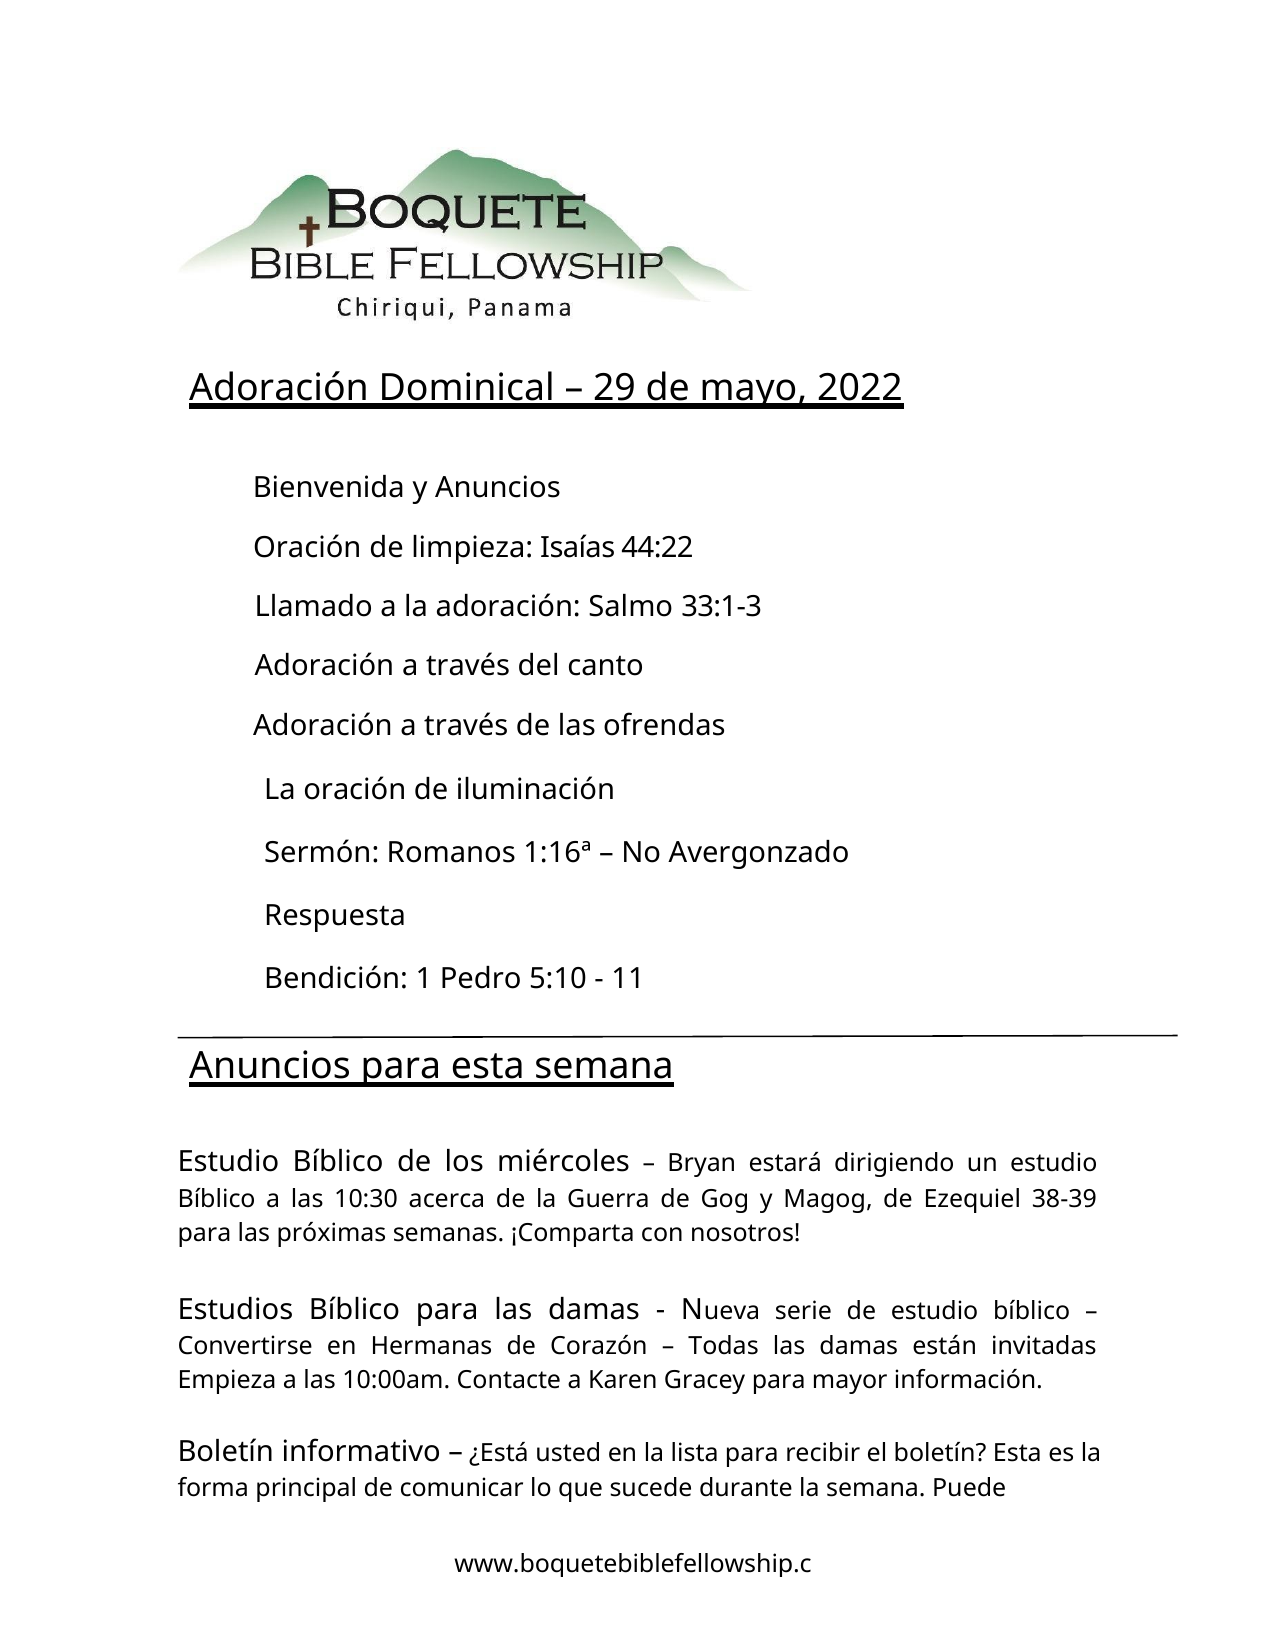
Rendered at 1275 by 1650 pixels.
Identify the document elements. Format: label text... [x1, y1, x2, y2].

text Estudio Bíblico de los miércoles – Bryan estará dirigiendo un estudio Bíblico a las 10:30 acerca de la Guerra de Gog y Magog, de Ezequiel 38-39 para las próximas semanas. ¡Comparta con nosotros! [177, 1141, 1098, 1248]
subtitle Anuncios para esta semana [189, 1038, 1098, 1089]
text Sermón: Romanos 1:16ª – No Avergonzado [264, 832, 1077, 871]
text Llamado a la adoración: Salmo 33:1-3 [177, 585, 1093, 625]
text La oración de iluminación [264, 768, 1077, 808]
text Respuesta [264, 894, 1077, 934]
text Estudios Bíblico para las damas - Nueva serie de estudio bíblico – Convertirse en Hermanas de Corazón – Todas las damas están invitadas Empieza a las 10:00am. Contacte a Karen Gracey para mayor información. [177, 1288, 1098, 1396]
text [177, 1430, 1122, 1504]
text Adoración a través de las ofrendas [177, 704, 1093, 743]
text Oración de limpieza: Isaías 44:22 [177, 526, 1093, 566]
text Bienvenida y Anuncios [192, 467, 1098, 506]
subtitle Adoración Dominical – 29 de mayo, 2022 [189, 360, 1098, 411]
text Adoración a través del canto [177, 644, 1093, 684]
text Bendición: 1 Pedro 5:10 - 11 [264, 958, 1098, 997]
picture [177, 147, 753, 324]
